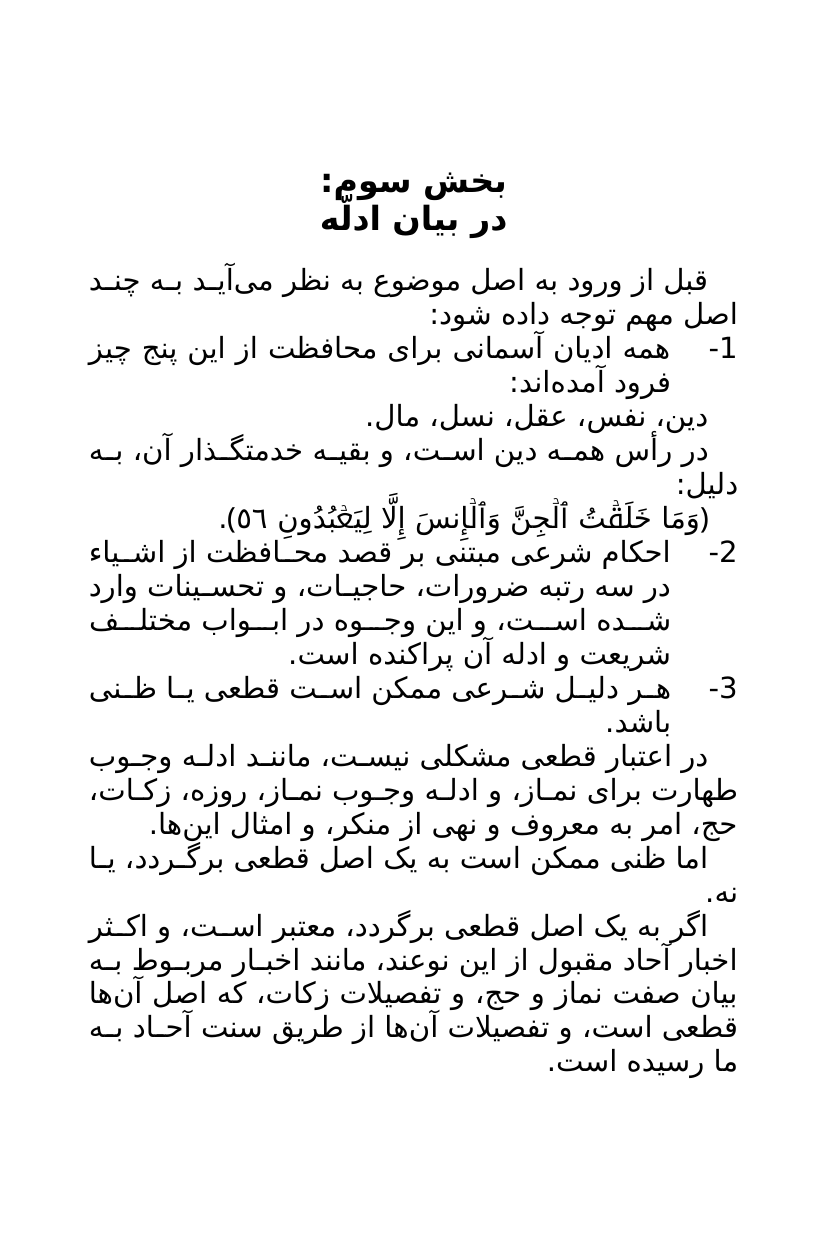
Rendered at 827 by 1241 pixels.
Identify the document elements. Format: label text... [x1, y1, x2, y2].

text در رأس همه دین است، و بقیه خدمتگذار آن، به دلیل‌: [89, 433, 738, 501]
list احکام شرعی مبتنی بر قصد محافظت از اشیاء در سه رتبه ضرورات، حاجیات، و تحسینات وارد شده است، و این وجوه در ابواب مختلف شریعت و ادله آن پراکنده است. [89, 535, 708, 671]
text در اعتبار قطعی مشکلی نیست، مانند ادله وجوب طهارت برای نماز، و ادله وجوب نماز، روزه، زکات، حج، امر به معروف و نهی از منکر، و امثال این‌ها. [89, 739, 738, 841]
text ﴿وَمَا خَلَقۡتُ ٱلۡجِنَّ وَٱلۡإِنسَ إِلَّا لِيَعۡبُدُونِ ٥٦﴾. [89, 501, 738, 535]
text اگر به یک اصل قطعی برگردد، معتبر است، و اکثر اخبار آحاد مقبول از این نوعند، مانند اخبار مربوط به بیان صفت نماز و حج، و تفصیلات زکات، که اصل آن‌ها قطعی است، و تفصیلات آن‌ها از طریق سنت آحاد به ما رسیده است. [89, 909, 738, 1079]
text دین، نفس، عقل، نسل، مال. [89, 399, 738, 433]
list همه ادیان آسمانی برای محافظت از این پنج چیز فرود آمده‌اند‌: [89, 332, 708, 399]
list هر دلیل شرعی ممکن است قطعی یا ظنی باشد. [89, 671, 708, 739]
text بخش سوم: در بیان ادلّه [89, 161, 738, 239]
text قبل از ورود به اصل موضوع به نظر می‌آید به چند اصل مهم توجه داده شود‌: [89, 264, 738, 332]
text اما ظنی ممکن است به یک اصل قطعی برگردد، یا نه. [89, 841, 738, 909]
